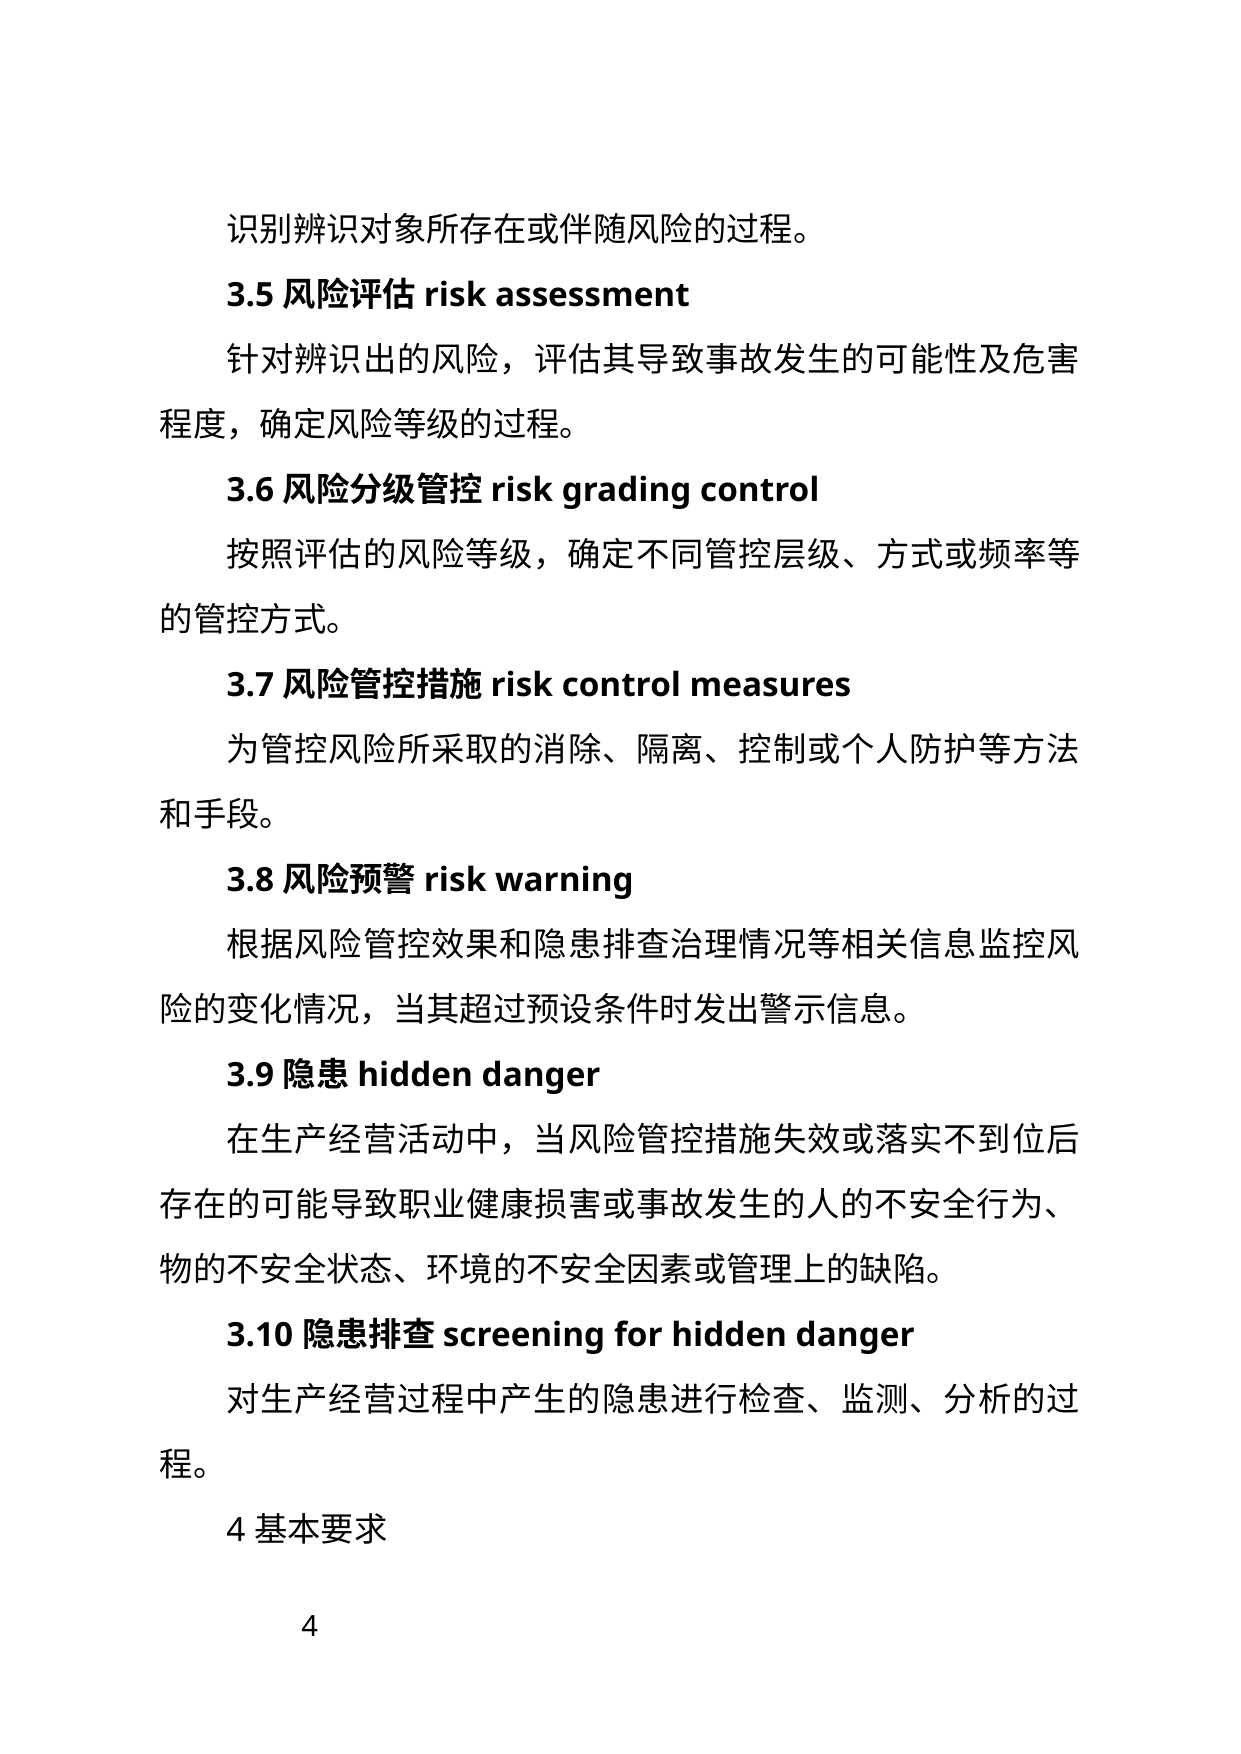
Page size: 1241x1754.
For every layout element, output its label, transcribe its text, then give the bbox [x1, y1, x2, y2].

text 4 基本要求 [159, 1494, 1081, 1559]
text 按照评估的风险等级，确定不同管控层级、方式或频率等的管控方式。 [159, 519, 1081, 649]
text 3.8 风险预警 risk warning [159, 844, 1081, 909]
text 在生产经营活动中，当风险管控措施失效或落实不到位后，存在的可能导致职业健康损害或事故发生的人的不安全行为、物的不安全状态、环境的不安全因素或管理上的缺陷。 [159, 1104, 1081, 1299]
text 对生产经营过程中产生的隐患进行检查、监测、分析的过程。 [159, 1364, 1081, 1494]
text 针对辨识出的风险，评估其导致事故发生的可能性及危害程度，确定风险等级的过程。 [159, 324, 1081, 454]
text 识别辨识对象所存在或伴随风险的过程。 [159, 194, 1081, 259]
text 根据风险管控效果和隐患排查治理情况等相关信息监控风险的变化情况，当其超过预设条件时发出警示信息。 [159, 909, 1081, 1039]
text 3.6 风险分级管控 risk grading control [159, 454, 1081, 519]
text 为管控风险所采取的消除、隔离、控制或个人防护等方法和手段。 [159, 714, 1081, 844]
text 3.10 隐患排查 screening for hidden danger [159, 1299, 1081, 1364]
text 3.5 风险评估 risk assessment [159, 259, 1081, 324]
text 3.7 风险管控措施 risk control measures [159, 649, 1081, 714]
text 3.9 隐患 hidden danger [159, 1039, 1081, 1104]
